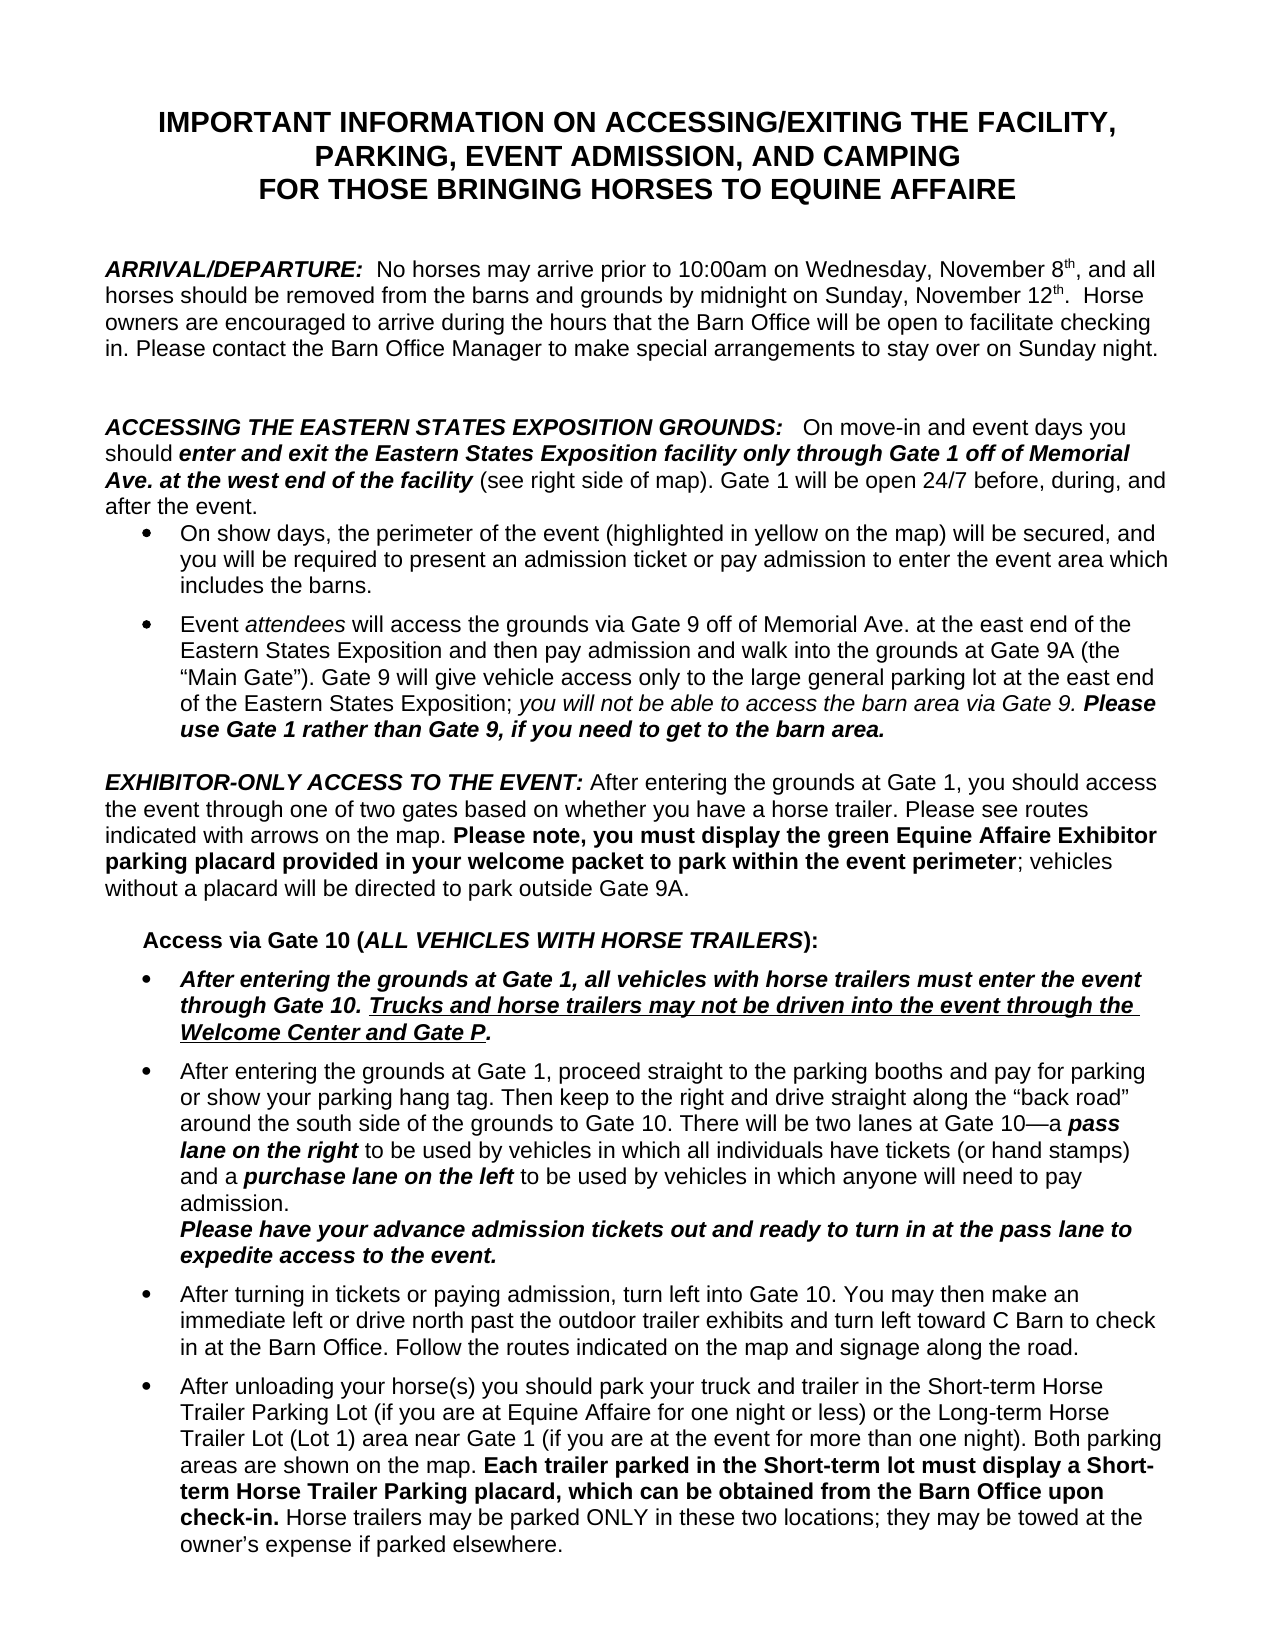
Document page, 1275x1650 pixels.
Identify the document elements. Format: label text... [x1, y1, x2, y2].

text Access via Gate 10 (ALL VEHICLES WITH HORSE TRAILERS): [105, 927, 1170, 954]
text Please have your advance admission tickets out and ready to turn in at the pass lane to expedite access to the event. [180, 1216, 1170, 1268]
text ARRIVAL/DEPARTURE: No horses may arrive prior to on Wednesday, November 8th, and all horses should be removed from the barns and grounds by midnight on Sunday, November 12th. Horse owners are encouraged to arrive during the hours that the Barn Office will be open to facilitate checking in. Please contact the Barn Office Manager to make special arrangements to stay over on Sunday night. [105, 256, 1170, 361]
list On show days, the perimeter of the event (highlighted in yellow on the map) will be secured, and you will be required to present an admission ticket or pay admission to enter the event area which includes the barns. [142, 519, 1170, 598]
list After entering the grounds at Gate 1, proceed straight to the parking booths and pay for parking or show your parking hang tag. Then keep to the right and drive straight along the “back road” around the south side of the grounds to Gate 10. There will be two lanes at Gate 10—a pass lane on the right to be used by vehicles in which all individuals have tickets (or hand stamps) and a purchase lane on the left to be used by vehicles in which anyone will need to pay admission. [142, 1058, 1170, 1216]
list After unloading your horse(s) you should park your truck and trailer in the Short-term Horse Trailer Parking Lot (if you are at Equine Affaire for one night or less) or the Long-term Horse Trailer Lot (Lot 1) area near Gate 1 (if you are at the event for more than one night). Both parking areas are shown on the map. Each trailer parked in the Short-term lot must display a Short-term Horse Trailer Parking placard, which can be obtained from the Barn Office upon check-in. Horse trailers may be parked ONLY in these two locations; they may be towed at the owner’s expense if parked elsewhere. [142, 1373, 1170, 1557]
list Event attendees will access the grounds via Gate 9 off of Memorial Ave. at the east end of the Eastern States Exposition and then pay admission and walk into the grounds at Gate 9A (the “Main Gate”). Gate 9 will give vehicle access only to the large general parking lot at the east end of the Eastern States Exposition; you will not be able to access the barn area via Gate 9. Please use Gate 1 rather than Gate 9, if you need to get to the barn area. [142, 611, 1170, 743]
list After entering the grounds at Gate 1, all vehicles with horse trailers must enter the event through Gate 10. Trucks and horse trailers may not be driven into the event through the Welcome Center and Gate P. [142, 966, 1170, 1045]
text ACCESSING THE EASTERN STATES EXPOSITION GROUNDS: On move-in and event days you should enter and exit the Eastern States Exposition facility only through Gate 1 off of Memorial Ave. at the west end of the facility (see right side of map). Gate 1 will be open 24/7 before, during, and after the event. [105, 414, 1170, 519]
text EXHIBITOR-ONLY ACCESS TO THE EVENT: After entering the grounds at Gate 1, you should access the event through one of two gates based on whether you have a horse trailer. Please see routes indicated with arrows on the map. Please note, you must display the green Equine Affaire Exhibitor parking placard provided in your welcome packet to park within the event perimeter; vehicles without a placard will be directed to park outside Gate 9A. [105, 769, 1170, 901]
list After turning in tickets or paying admission, turn left into Gate 10. You may then make an immediate left or drive north past the outdoor trailer exhibits and turn left toward C Barn to check in at the Barn Office. Follow the routes indicated on the map and signage along the road. [142, 1281, 1170, 1360]
text IMPORTANT INFORMATION ON ACCESSING/EXITING THE FACILITY, PARKING, EVENT ADMISSION, CAMPING [105, 105, 1170, 172]
text FOR THOSE BRINGING HORSES TO EQUINE AFFAIRE [105, 172, 1170, 206]
